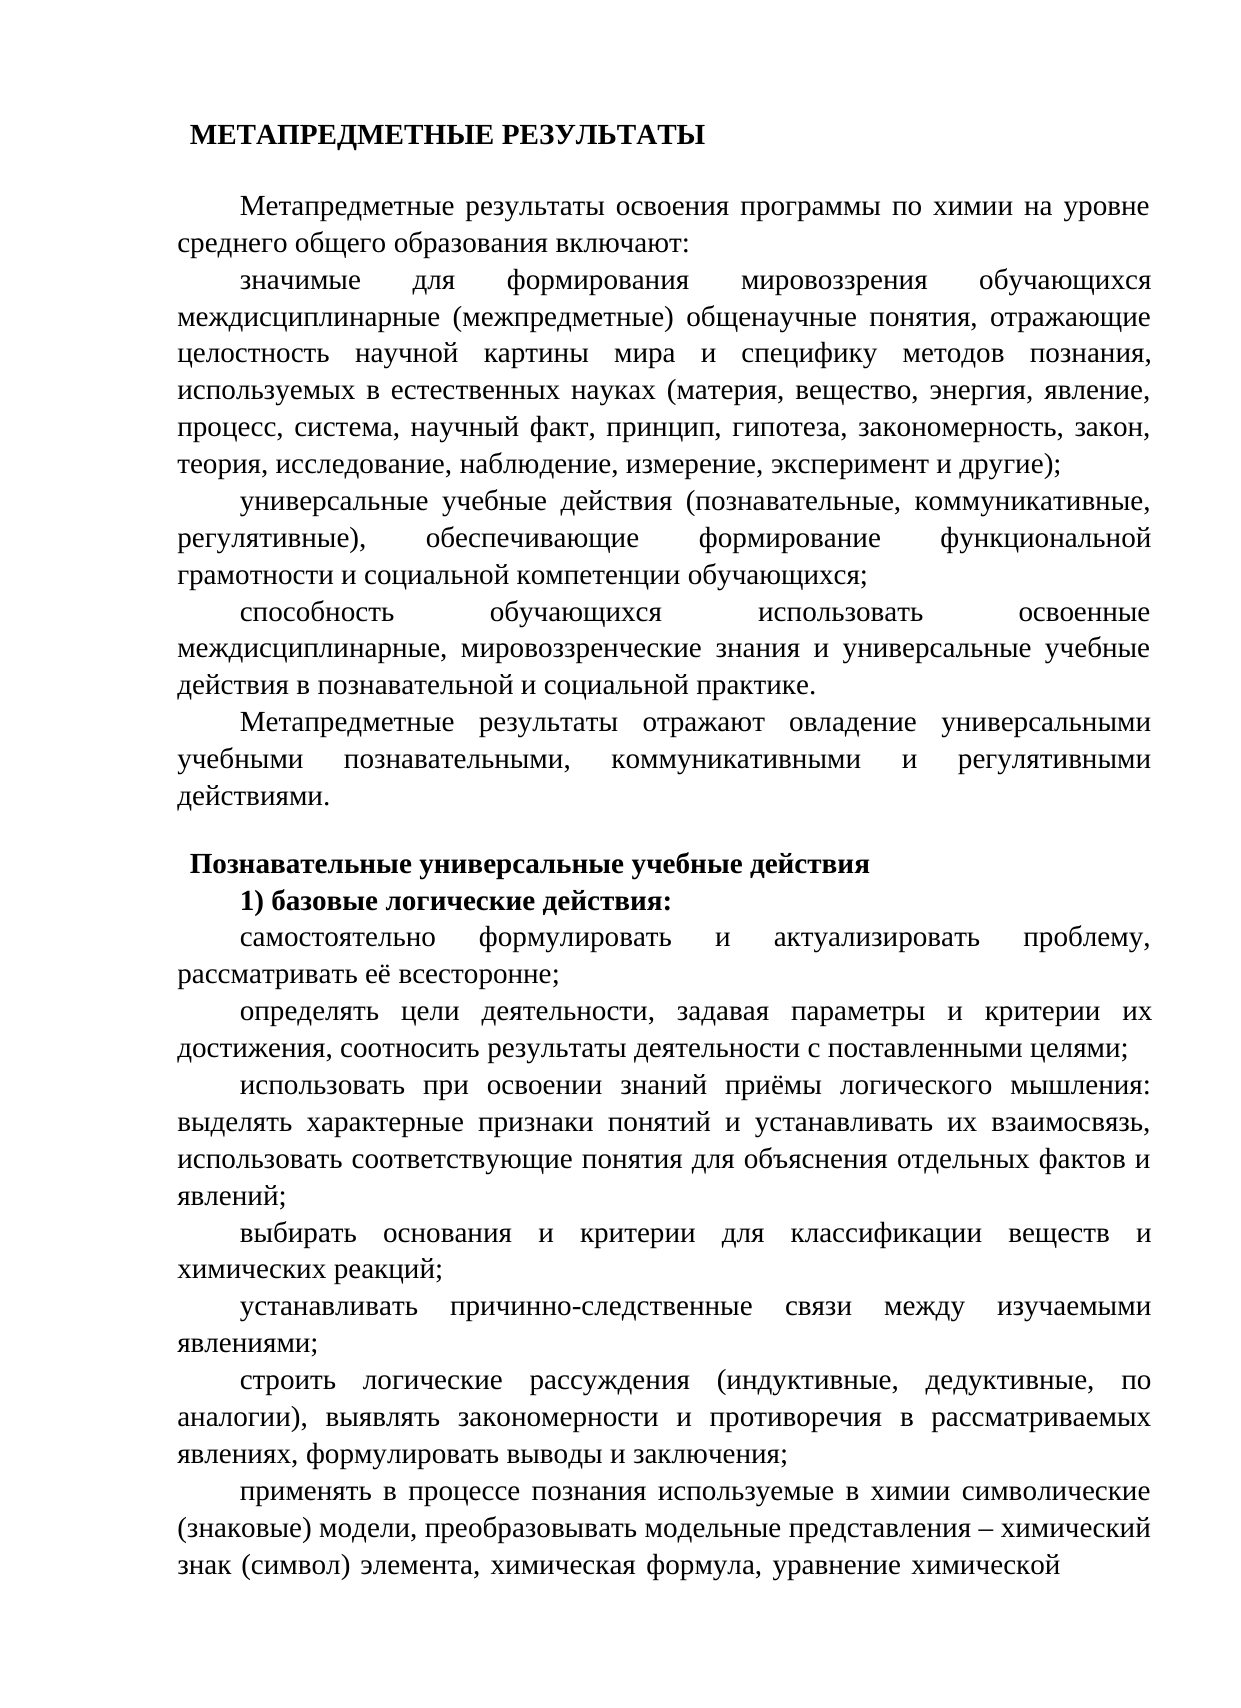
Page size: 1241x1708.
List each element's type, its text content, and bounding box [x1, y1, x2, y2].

text Метапредметные результаты отражают овладение универсальными учебными познавательными, коммуникативными и регулятивными действиями. [177, 704, 1151, 812]
text универсальные учебные действия (познавательные, коммуникативные, регулятивные), обеспечивающие формирование функциональной грамотности и социальной компетенции обучающихся; [177, 483, 1151, 590]
text самостоятельно формулировать и актуализировать проблему, рассматривать её всесторонне; [177, 919, 1151, 990]
text использовать при освоении знаний приёмы логического мышления: выделять характерные признаки понятий и устанавливать их взаимосвязь, использовать соответствующие понятия для объяснения отдельных фактов и явлений; [177, 1067, 1151, 1211]
text устанавливать причинно-следственные связи между изучаемыми явлениями; [177, 1288, 1151, 1359]
subtitle Познавательные универсальные учебные действия [189, 846, 1163, 880]
list базовые логические действия: [239, 883, 1163, 916]
text применять в процессе познания используемые в химии символические (знаковые) модели, преобразовывать модельные представления – химический знак (символ) элемента, химическая формула, уравнение химической [177, 1473, 1152, 1580]
text выбирать основания и критерии для классификации веществ и химических реакций; [177, 1215, 1151, 1285]
text значимые для формирования мировоззрения обучающихся междисциплинарные (межпредметные) общенаучные понятия, отражающие целостность научной картины мира и специфику методов познания, используемых в естественных науках (материя, вещество, энергия, явление, процесс, система, научный факт, принцип, гипотеза, закономерность, закон, теория, исследование, наблюдение, измерение, эксперимент и другие); [177, 262, 1152, 480]
text строить логические рассуждения (индуктивные, дедуктивные, по аналогии), выявлять закономерности и противоречия в рассматриваемых явлениях, формулировать выводы и заключения; [177, 1362, 1151, 1470]
text способность обучающихся использовать освоенные междисциплинарные, мировоззренческие знания и универсальные учебные действия в познавательной и социальной практике. [177, 594, 1151, 701]
text определять цели деятельности, задавая параметры и критерии их достижения, соотносить результаты деятельности с поставленными целями; [177, 993, 1152, 1064]
subtitle МЕТАПРЕДМЕТНЫЕ РЕЗУЛЬТАТЫ [189, 117, 1163, 151]
text Метапредметные результаты освоения программы по химии на уровне среднего общего образования включают: [177, 188, 1151, 258]
